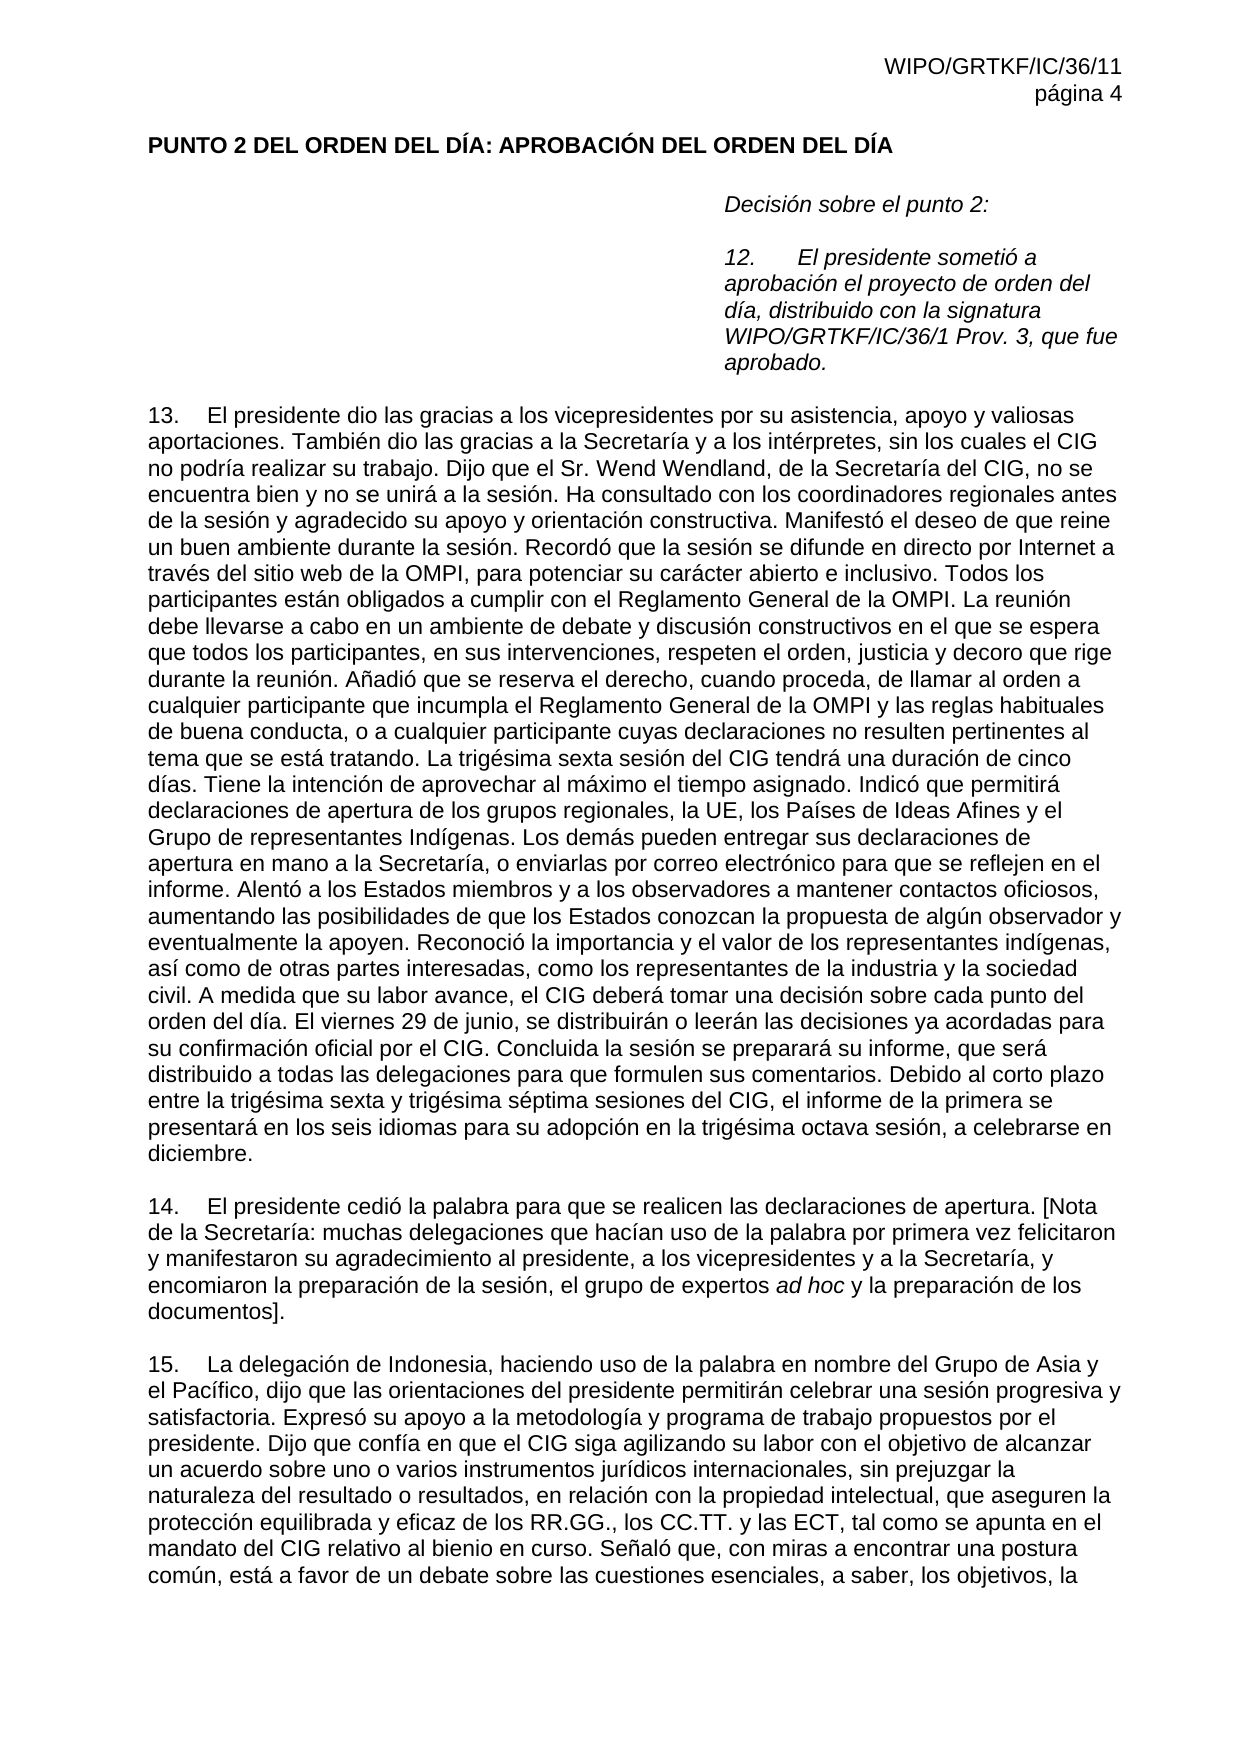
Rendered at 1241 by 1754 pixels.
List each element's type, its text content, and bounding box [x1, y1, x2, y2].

list El presidente sometió a aprobación el proyecto de orden del día, distribuido con la signatura WIPO/GRTKF/IC/36/1 Prov. 3, que fue aprobado. [724, 244, 1122, 376]
list El presidente cedió la palabra para que se realicen las declaraciones de apertura. [Nota de la Secretaría: muchas delegaciones que hacían uso de la palabra por primera vez felicitaron y manifestaron su agradecimiento al presidente, a los vicepresidentes y a la Secretaría, y encomiaron la preparación de la sesión, el grupo de expertos ad hoc y la preparación de los documentos]. [148, 1193, 1122, 1324]
list El presidente dio las gracias a los vicepresidentes por su asistencia, apoyo y valiosas aportaciones. También dio las gracias a la Secretaría y a los intérpretes, sin los cuales el CIG no podría realizar su trabajo. Dijo que el Sr. Wend Wendland, de la Secretaría del CIG, no se encuentra bien y no se unirá a la sesión. Ha consultado con los coordinadores regionales antes de la sesión y agradecido su apoyo y orientación constructiva. Manifestó el deseo de que reine un buen ambiente durante la sesión. Recordó que la sesión se difunde en directo por Internet a través del sitio web de la OMPI, para potenciar su carácter abierto e inclusivo. Todos los participantes están obligados a cumplir con el Reglamento General de la OMPI. La reunión debe llevarse a cabo en un ambiente de debate y discusión constructivos en el que se espera que todos los participantes, en sus intervenciones, respeten el orden, justicia y decoro que rige durante la reunión. Añadió que se reserva el derecho, cuando proceda, de llamar al orden a cualquier participante que incumpla el Reglamento General de la OMPI y las reglas habituales de buena conducta, o a cualquier participante cuyas declaraciones no resulten pertinentes al tema que se está tratando. La trigésima sexta sesión del CIG tendrá una duración de cinco días. Tiene la intención de aprovechar al máximo el tiempo asignado. Indicó que permitirá declaraciones de apertura de los grupos regionales, la UE, los Países de Ideas Afines y el Grupo de representantes Indígenas. Los demás pueden entregar sus declaraciones de apertura en mano a la Secretaría, o enviarlas por correo electrónico para que se reflejen en el informe. Alentó a los Estados miembros y a los observadores a mantener contactos oficiosos, aumentando las posibilidades de que los Estados conozcan la propuesta de algún observador y eventualmente la apoyen. Reconoció la importancia y el valor de los representantes indígenas, así como de otras partes interesadas, como los representantes de la industria y la sociedad civil. A medida que su labor avance, el CIG deberá tomar una decisión sobre cada punto del orden del día. El viernes 29 de junio, se distribuirán o leerán las decisiones ya acordadas para su confirmación oficial por el CIG. Concluida la sesión se preparará su informe, que será distribuido a todas las delegaciones para que formulen sus comentarios. Debido al corto plazo entre la trigésima sexta y trigésima séptima sesiones del CIG, el informe de la primera se presentará en los seis idiomas para su adopción en la trigésima octava sesión, a celebrarse en diciembre. [148, 402, 1122, 1166]
list Decisión sobre el punto 2: [724, 191, 1122, 217]
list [148, 1351, 1122, 1588]
subtitle PUNTO 2 DEL ORDEN DEL DÍA: APROBACIÓN DEL ORDEN DEL DÍA [148, 132, 1122, 158]
